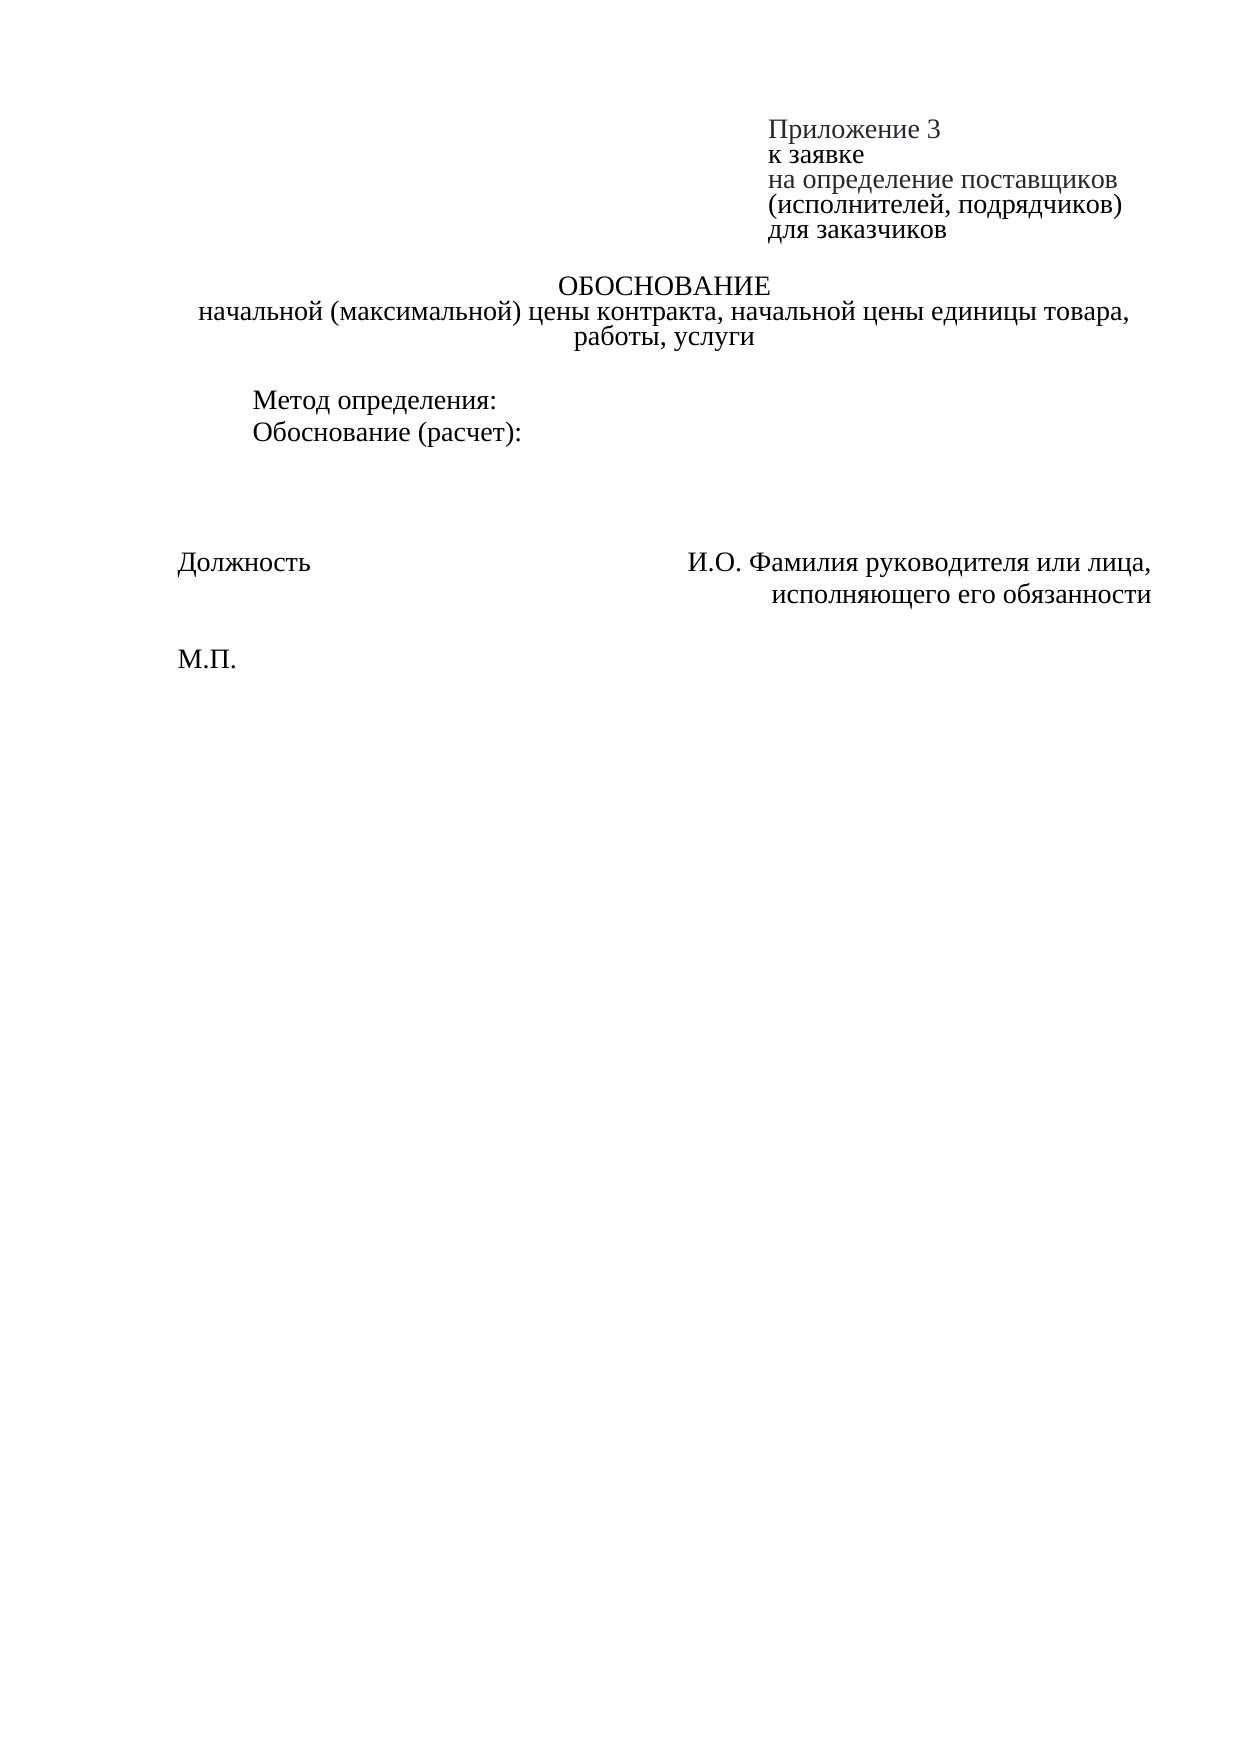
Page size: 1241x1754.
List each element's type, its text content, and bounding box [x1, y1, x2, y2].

text Обоснование (расчет): [177, 415, 1152, 448]
text Приложение 3 к заявке на определение поставщиков (исполнителей, подрядчиков) для заказчиков [768, 118, 1152, 243]
table_header И.О. Фамилия руководителя или лица, исполняющего его обязанности [664, 545, 1163, 642]
text Метод определения: [177, 383, 1152, 415]
table_header Должность [166, 545, 664, 642]
text ОБОСНОВАНИЕ начальной (максимальной) цены контракта, начальной цены единицы товара, работы, услуги [177, 276, 1152, 351]
text М.П. [177, 642, 1152, 674]
